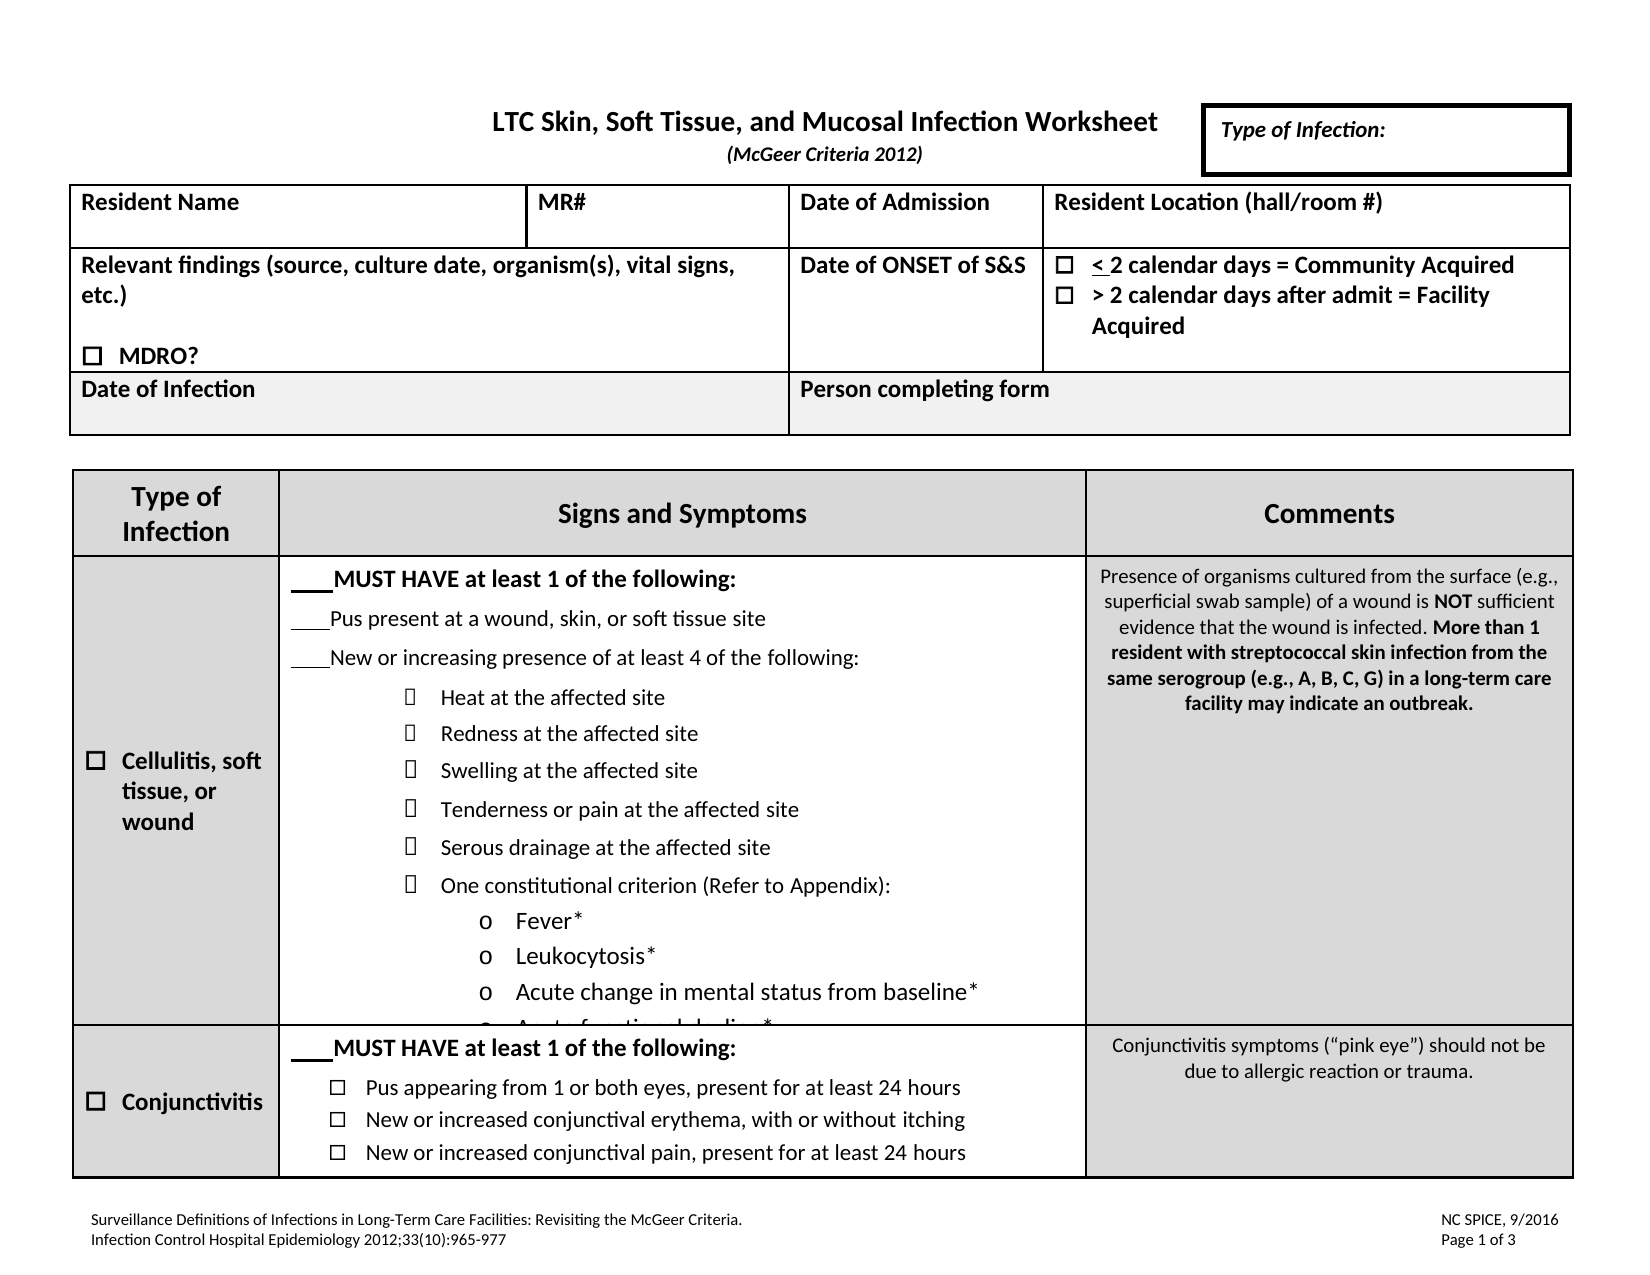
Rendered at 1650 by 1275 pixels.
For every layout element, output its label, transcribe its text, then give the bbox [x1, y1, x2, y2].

table_header Date of Admission [790, 186, 1042, 247]
text LTC Skin, Soft Tissue, and Mucosal Infection Worksheet [489, 103, 1161, 138]
table_cell Date of Infection [71, 373, 788, 434]
table_cell Presence of organisms cultured from the surface (e.g., superficial swab sample) of a wound is NOT sufficient evidence that the wound is infected. More than 1 resident with streptococcal skin infection from the same serogroup (e.g., A, B, C, G) in a long-term care facility may indicate an outbreak. [1087, 557, 1572, 1024]
table_cell Conjunctivitis symptoms (“pink eye”) should not be due to allergic reaction or trauma. [1087, 1026, 1572, 1176]
table_cell Conjunctivitis [74, 1026, 278, 1176]
table_header Resident Location (hall/room #) [1044, 186, 1569, 247]
table_cell MUST HAVE at least 1 of the following: Pus present at a wound, skin, or soft tissue site New or increasing presence of at least 4 of the following: Heat at the affected site Redness at the affected site Swelling at the affected site Tenderness or pain at the affected site Serous drainage at the affected site One constitutional criterion (Refer to Appendix): Fever* Leukocytosis* Acute change in mental status from baseline* Acute functional decline* [280, 557, 1085, 1024]
table_cell Relevant findings (source, culture date, organism(s), vital signs, etc.) MDRO? [71, 249, 788, 371]
table_header Comments [1087, 471, 1572, 555]
text (McGeer Criteria 2012) [488, 141, 1161, 167]
table_cell Person completing form [790, 373, 1569, 434]
table_header MR# [528, 186, 788, 247]
table_cell MUST HAVE at least 1 of the following: Pus appearing from 1 or both eyes, present for at least 24 hours New or increased conjunctival erythema, with or without itching New or increased conjunctival pain, present for at least 24 hours [280, 1026, 1085, 1176]
table_cell Cellulitis, soft tissue, or wound [74, 557, 278, 1024]
table_header Resident Name [71, 186, 525, 247]
table_header Type of Infection [74, 471, 278, 555]
table_cell < 2 calendar days = Community Acquired > 2 calendar days after admit = Facility Acquired [1044, 249, 1569, 371]
table_cell Date of ONSET of S&S [790, 249, 1042, 371]
table_header Signs and Symptoms [280, 471, 1085, 555]
